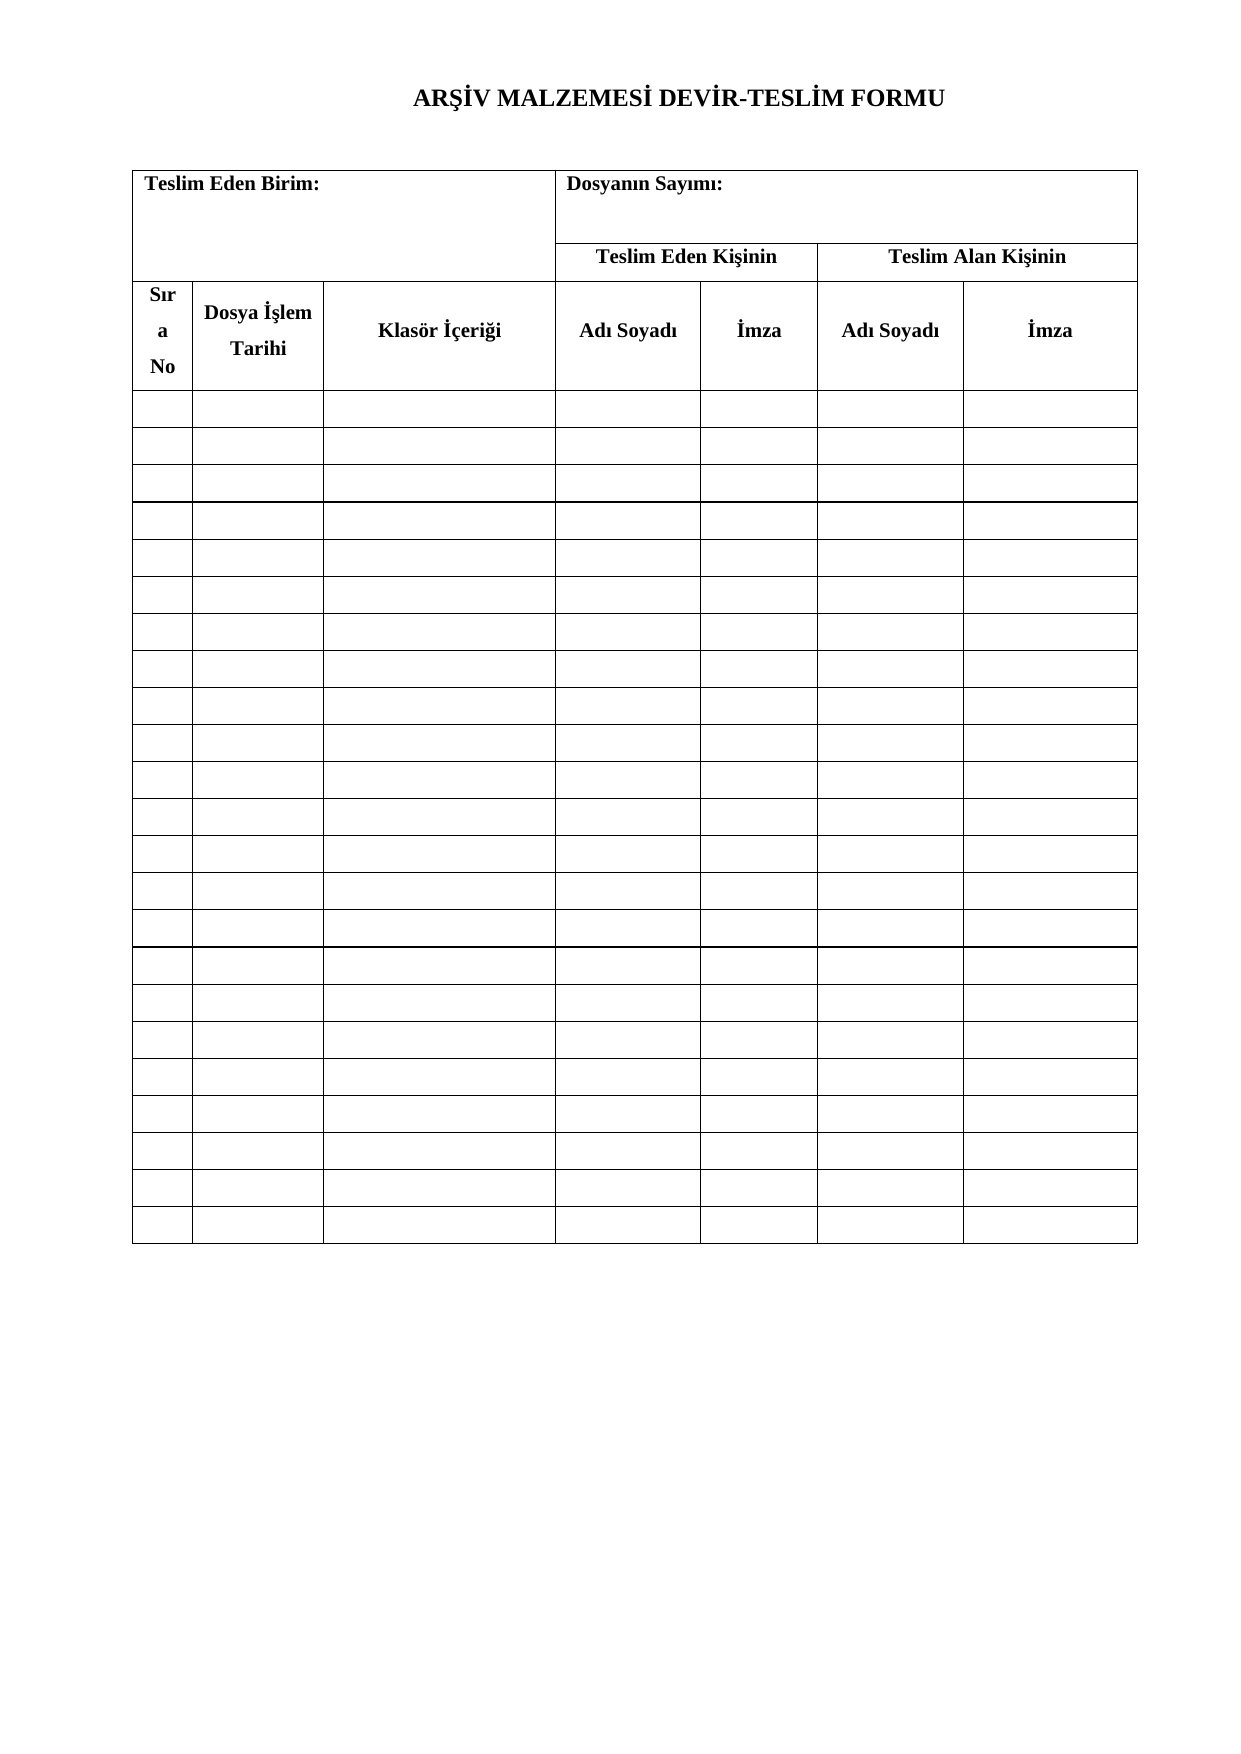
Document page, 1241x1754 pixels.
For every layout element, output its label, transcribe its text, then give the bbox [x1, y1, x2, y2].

table_cell [133, 540, 192, 576]
table_cell [193, 873, 323, 909]
table_cell [193, 391, 323, 427]
table_cell [818, 948, 963, 983]
table_cell [556, 614, 700, 650]
table_cell [556, 1207, 700, 1243]
table_cell [964, 910, 1137, 946]
table_cell [193, 725, 323, 761]
table_cell [133, 503, 192, 538]
table_cell [701, 614, 817, 650]
table_cell [818, 1207, 963, 1243]
table_cell [193, 428, 323, 464]
table_cell [556, 1022, 700, 1058]
table_cell [133, 391, 192, 427]
table_cell [701, 1022, 817, 1058]
table_cell [324, 948, 555, 983]
table_cell [818, 1096, 963, 1132]
table_cell [193, 762, 323, 798]
table_cell [324, 391, 555, 427]
table_cell Adı Soyadı [818, 282, 963, 390]
table_cell [964, 614, 1137, 650]
text Arşiv Malzemesi Devir-Teslim Formu [118, 77, 1240, 112]
table_cell [556, 1059, 700, 1095]
table_cell [133, 428, 192, 464]
table_cell Teslim Eden Kişinin [556, 244, 817, 281]
table_cell [193, 465, 323, 501]
table_cell [133, 651, 192, 687]
table_header Dosyanın Sayımı: [556, 171, 1137, 243]
table_cell İmza [964, 282, 1137, 390]
table_cell [818, 725, 963, 761]
table_cell [133, 1207, 192, 1243]
table_cell [964, 1170, 1137, 1206]
table_cell [818, 910, 963, 946]
table_cell [556, 651, 700, 687]
table_cell [701, 428, 817, 464]
table_cell [324, 836, 555, 872]
table_cell [324, 1022, 555, 1058]
table_cell [556, 577, 700, 613]
table_cell [818, 1133, 963, 1169]
table_cell [556, 540, 700, 576]
table_cell [701, 540, 817, 576]
table_cell [324, 503, 555, 538]
table_cell [556, 503, 700, 538]
table_cell [818, 465, 963, 501]
table_cell [193, 948, 323, 983]
table_cell [324, 873, 555, 909]
table_cell [964, 465, 1137, 501]
table_cell [556, 1133, 700, 1169]
table_cell [701, 1207, 817, 1243]
table_cell [556, 1096, 700, 1132]
table_cell [133, 1170, 192, 1206]
table_cell [964, 1059, 1137, 1095]
table_cell [193, 1022, 323, 1058]
table_cell [193, 799, 323, 835]
table_cell [818, 651, 963, 687]
table_cell [324, 428, 555, 464]
table_cell [701, 1170, 817, 1206]
table_cell [556, 762, 700, 798]
table_cell [193, 985, 323, 1021]
table_cell [324, 799, 555, 835]
table_cell [818, 836, 963, 872]
table_cell [818, 1022, 963, 1058]
table_cell [701, 651, 817, 687]
table_cell [964, 836, 1137, 872]
table_cell [964, 1096, 1137, 1132]
table_cell [324, 651, 555, 687]
table_cell [556, 948, 700, 983]
table_cell [701, 1133, 817, 1169]
table_cell [556, 910, 700, 946]
table_cell [193, 503, 323, 538]
table_cell [556, 1170, 700, 1206]
table_cell [193, 910, 323, 946]
table_cell [324, 910, 555, 946]
table_cell [818, 391, 963, 427]
table_header Teslim Eden Birim: [133, 171, 555, 281]
table_cell [324, 577, 555, 613]
table_cell Teslim Alan Kişinin [818, 244, 1137, 281]
table_cell [964, 503, 1137, 538]
table_cell [701, 836, 817, 872]
table_cell [133, 614, 192, 650]
table_cell [701, 503, 817, 538]
table_cell [133, 1059, 192, 1095]
table_cell [133, 1096, 192, 1132]
table_cell Dosya İşlem Tarihi [193, 282, 323, 390]
table_cell [964, 799, 1137, 835]
table_cell İmza [701, 282, 817, 390]
table_cell [133, 948, 192, 983]
table_cell [701, 391, 817, 427]
table_cell [324, 1096, 555, 1132]
table_cell [556, 836, 700, 872]
table_cell [964, 391, 1137, 427]
table_cell [193, 1096, 323, 1132]
table_cell [324, 540, 555, 576]
table_cell [193, 577, 323, 613]
table_cell [556, 799, 700, 835]
table_cell [964, 1207, 1137, 1243]
table_cell [133, 577, 192, 613]
table_cell [818, 540, 963, 576]
table_cell [701, 799, 817, 835]
table_cell [964, 725, 1137, 761]
table_cell [818, 577, 963, 613]
table_cell [964, 1133, 1137, 1169]
table_cell [964, 948, 1137, 983]
table_cell [324, 1059, 555, 1095]
table_cell [701, 910, 817, 946]
table_cell [964, 577, 1137, 613]
table_cell [818, 688, 963, 724]
table_cell [133, 762, 192, 798]
table_cell [701, 465, 817, 501]
table_cell [818, 1059, 963, 1095]
table_cell [818, 1170, 963, 1206]
table_cell [193, 540, 323, 576]
table_cell [133, 799, 192, 835]
table_cell [324, 465, 555, 501]
table_cell [701, 948, 817, 983]
table_cell [133, 985, 192, 1021]
table_cell [818, 503, 963, 538]
table_cell [324, 725, 555, 761]
table_cell [556, 985, 700, 1021]
table_cell [133, 465, 192, 501]
table_cell [701, 762, 817, 798]
table_cell [133, 1133, 192, 1169]
table_cell [818, 762, 963, 798]
table_cell [818, 873, 963, 909]
table_cell [701, 688, 817, 724]
table_cell [701, 985, 817, 1021]
table_cell Adı Soyadı [556, 282, 700, 390]
table_cell [818, 985, 963, 1021]
table_cell [193, 1207, 323, 1243]
table_cell [193, 614, 323, 650]
table_cell [324, 1170, 555, 1206]
table_cell [964, 985, 1137, 1021]
table_cell [324, 762, 555, 798]
table_cell [133, 725, 192, 761]
table_cell [964, 873, 1137, 909]
table_cell [133, 910, 192, 946]
table_cell [133, 688, 192, 724]
table_cell [556, 391, 700, 427]
table_cell [701, 725, 817, 761]
table_cell [324, 688, 555, 724]
table_cell [818, 799, 963, 835]
table_cell [556, 725, 700, 761]
table_cell [964, 540, 1137, 576]
table_cell [556, 465, 700, 501]
table_cell [324, 614, 555, 650]
table_cell [133, 836, 192, 872]
table_cell [818, 428, 963, 464]
table_cell [324, 1133, 555, 1169]
table_cell [193, 1133, 323, 1169]
table_cell [324, 985, 555, 1021]
table_cell [964, 651, 1137, 687]
table_cell [556, 873, 700, 909]
table_cell [964, 428, 1137, 464]
table_cell [701, 577, 817, 613]
table_cell Klasör İçeriği [324, 282, 555, 390]
table_cell Sıra No [133, 282, 192, 390]
table_cell [964, 688, 1137, 724]
table_cell [701, 1059, 817, 1095]
table_cell [701, 873, 817, 909]
table_cell [556, 688, 700, 724]
table_cell [193, 651, 323, 687]
table_cell [964, 1022, 1137, 1058]
table_cell [133, 873, 192, 909]
table_cell [193, 1170, 323, 1206]
table_cell [556, 428, 700, 464]
table_cell [324, 1207, 555, 1243]
table_cell [701, 1096, 817, 1132]
table_cell [964, 762, 1137, 798]
table_cell [818, 614, 963, 650]
table_cell [193, 836, 323, 872]
table_cell [133, 1022, 192, 1058]
table_cell [193, 688, 323, 724]
table_cell [193, 1059, 323, 1095]
